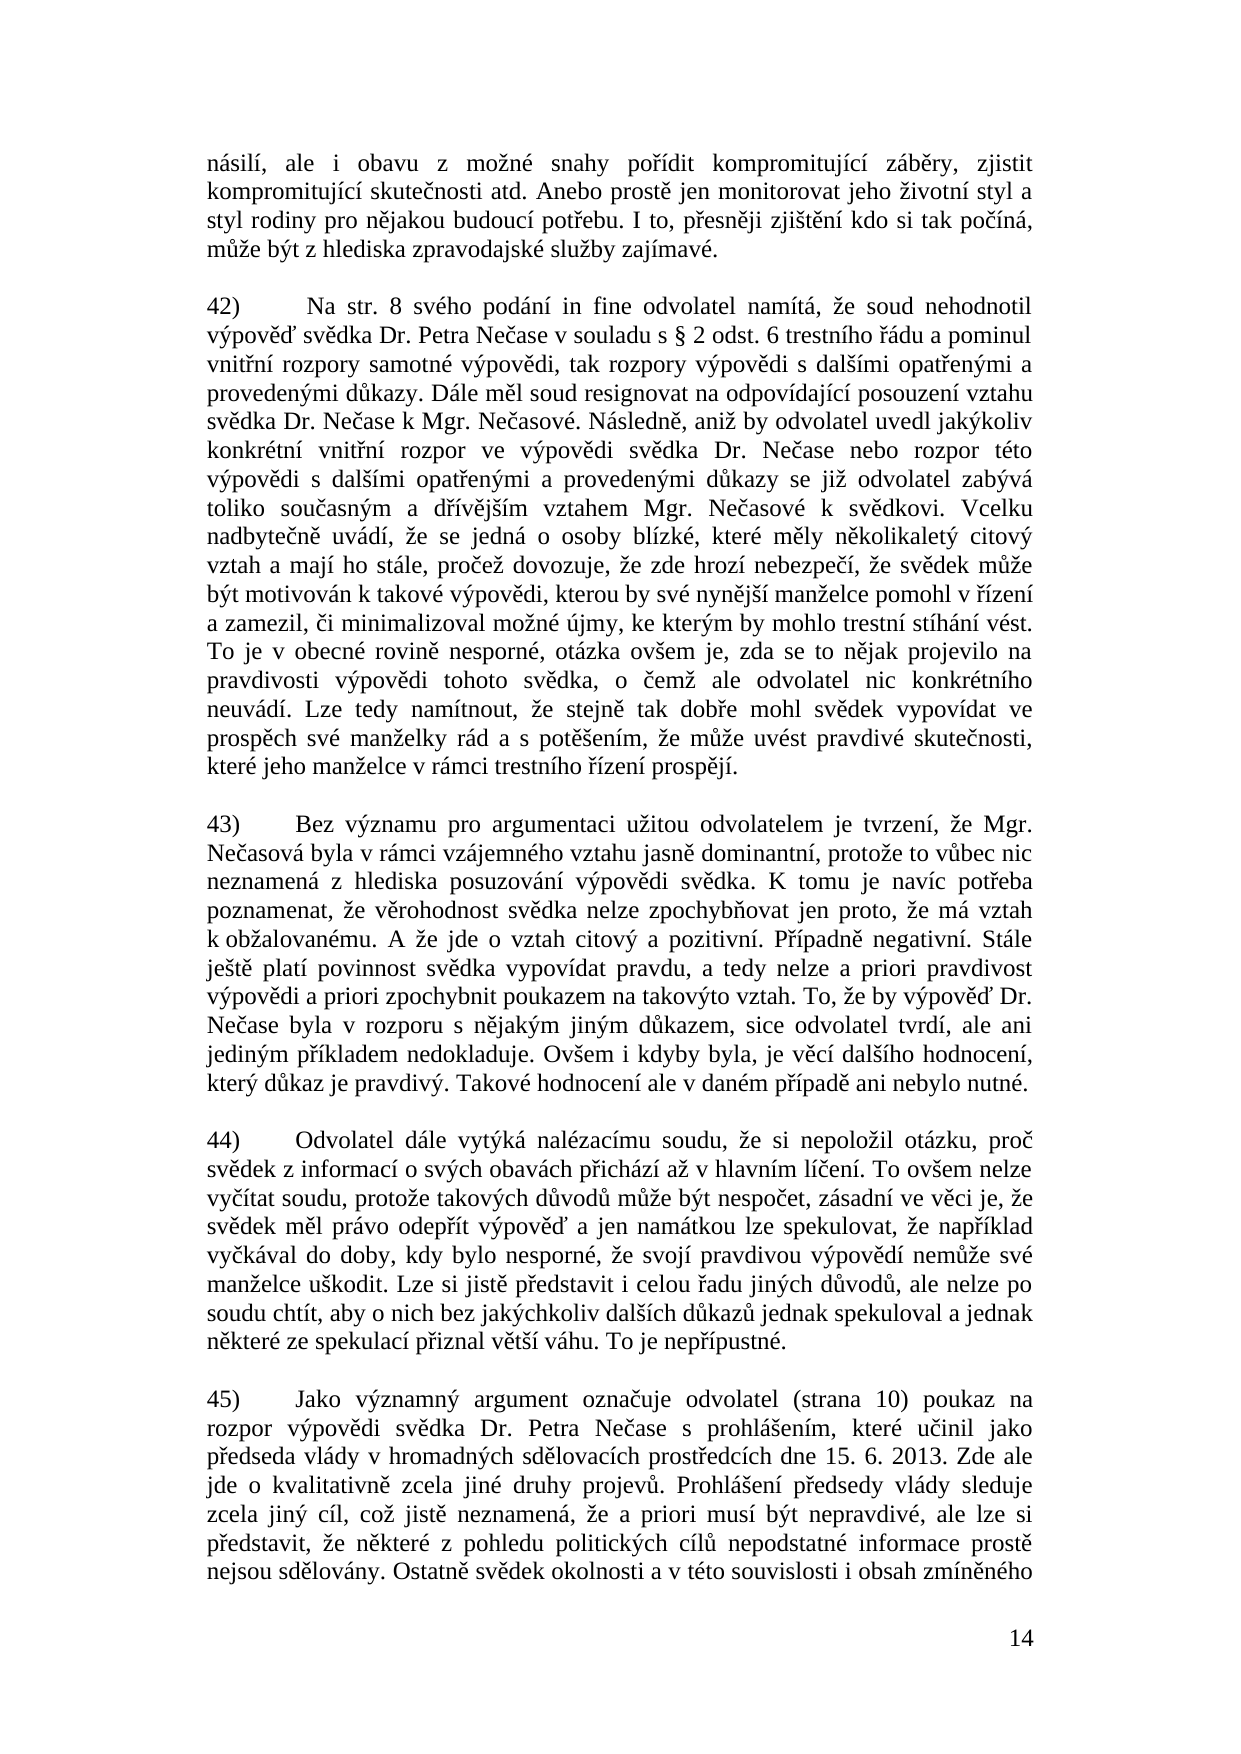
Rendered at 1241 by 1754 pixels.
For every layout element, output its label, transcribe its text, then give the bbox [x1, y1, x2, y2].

text 42) Na str. 8 svého podání in fine odvolatel namítá, že soud nehodnotil výpověď svědka Dr. Petra Nečase v souladu s § 2 odst. 6 trestního řádu a pominul vnitřní rozpory samotné výpovědi, tak rozpory výpovědi s dalšími opatřenými a provedenými důkazy. Dále měl soud resignovat na odpovídající posouzení vztahu svědka Dr. Nečase k Mgr. Nečasové. Následně, aniž by odvolatel uvedl jakýkoliv konkrétní vnitřní rozpor ve výpovědi svědka Dr. Nečase nebo rozpor této výpovědi s dalšími opatřenými a provedenými důkazy se již odvolatel zabývá toliko současným a dřívějším vztahem Mgr. Nečasové k svědkovi. Vcelku nadbytečně uvádí, že se jedná o osoby blízké, které měly několikaletý citový vztah a mají ho stále, pročež dovozuje, že zde hrozí nebezpečí, že svědek může být motivován k takové výpovědi, kterou by své nynější manželce pomohl v řízení a zamezil, či minimalizoval možné újmy, ke kterým by mohlo trestní stíhání vést. To je v obecné rovině nesporné, otázka ovšem je, zda se to nějak projevilo na pravdivosti výpovědi tohoto svědka, o čemž ale odvolatel nic konkrétního neuvádí. Lze tedy namítnout, že stejně tak dobře mohl svědek vypovídat ve prospěch své manželky rád a s potěšením, že může uvést pravdivé skutečnosti, které jeho manželce v rámci trestního řízení prospějí. [207, 291, 1033, 780]
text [207, 148, 1033, 263]
text 44) Odvolatel dále vytýká nalézacímu soudu, že si nepoložil otázku, proč svědek z informací o svých obavách přichází až v hlavním líčení. To ovšem nelze vyčítat soudu, protože takových důvodů může být nespočet, zásadní ve věci je, že svědek měl právo odepřít výpověď a jen namátkou lze spekulovat, že například vyčkával do doby, kdy bylo nesporné, že svojí pravdivou výpovědí nemůže své manželce uškodit. Lze si jistě představit i celou řadu jiných důvodů, ale nelze po soudu chtít, aby o nich bez jakýchkoliv dalších důkazů jednak spekuloval a jednak některé ze spekulací přiznal větší váhu. To je nepřípustné. [207, 1125, 1033, 1355]
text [207, 1384, 1033, 1585]
text 43) Bez významu pro argumentaci užitou odvolatelem je tvrzení, že Mgr. Nečasová byla v rámci vzájemného vztahu jasně dominantní, protože to vůbec nic neznamená z hlediska posuzování výpovědi svědka. K tomu je navíc potřeba poznamenat, že věrohodnost svědka nelze zpochybňovat jen proto, že má vztah k obžalovanému. A že jde o vztah citový a pozitivní. Případně negativní. Stále ještě platí povinnost svědka vypovídat pravdu, a tedy nelze a priori pravdivost výpovědi a priori zpochybnit poukazem na takovýto vztah. To, že by výpověď Dr. Nečase byla v rozporu s nějakým jiným důkazem, sice odvolatel tvrdí, ale ani jediným příkladem nedokladuje. Ovšem i kdyby byla, je věcí dalšího hodnocení, který důkaz je pravdivý. Takové hodnocení ale v daném případě ani nebylo nutné. [207, 809, 1033, 1096]
